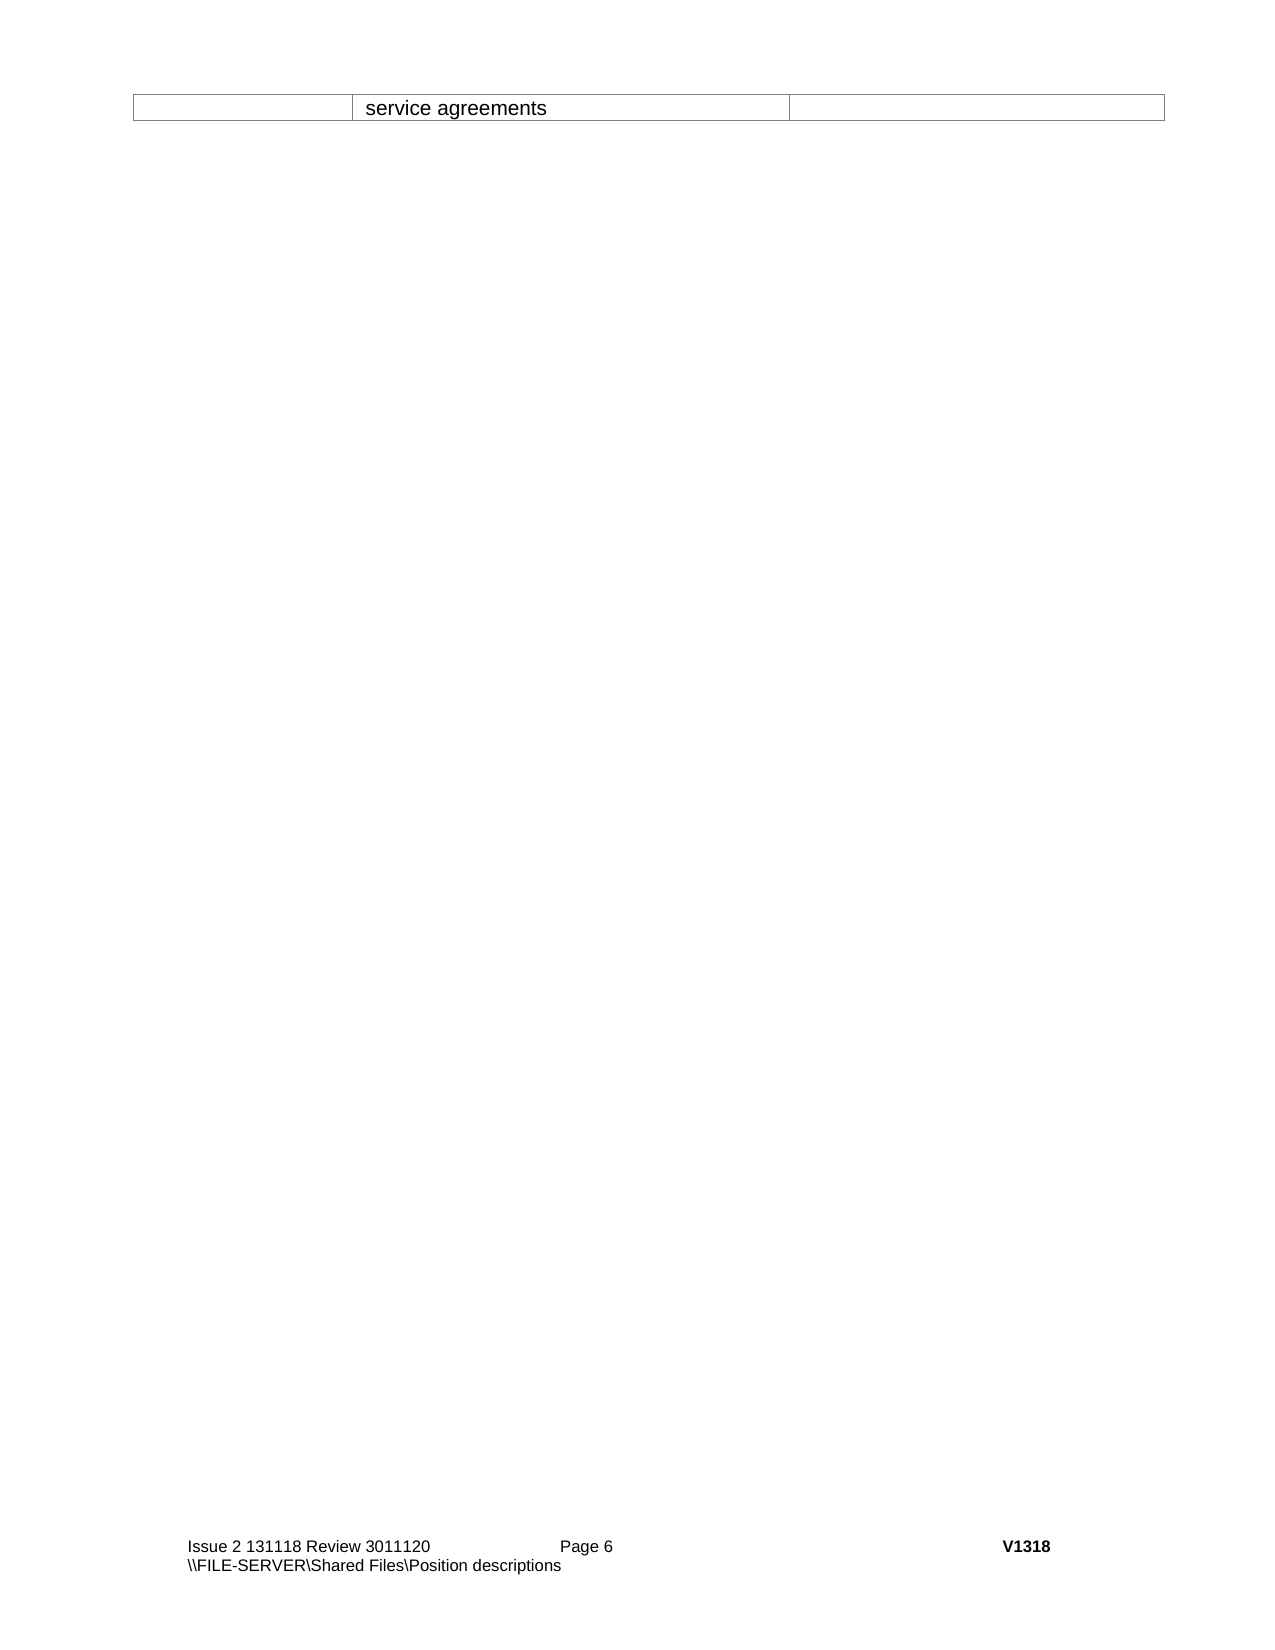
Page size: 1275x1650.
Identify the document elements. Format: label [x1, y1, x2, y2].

table_cell [790, 95, 1164, 120]
table_cell [353, 95, 789, 120]
